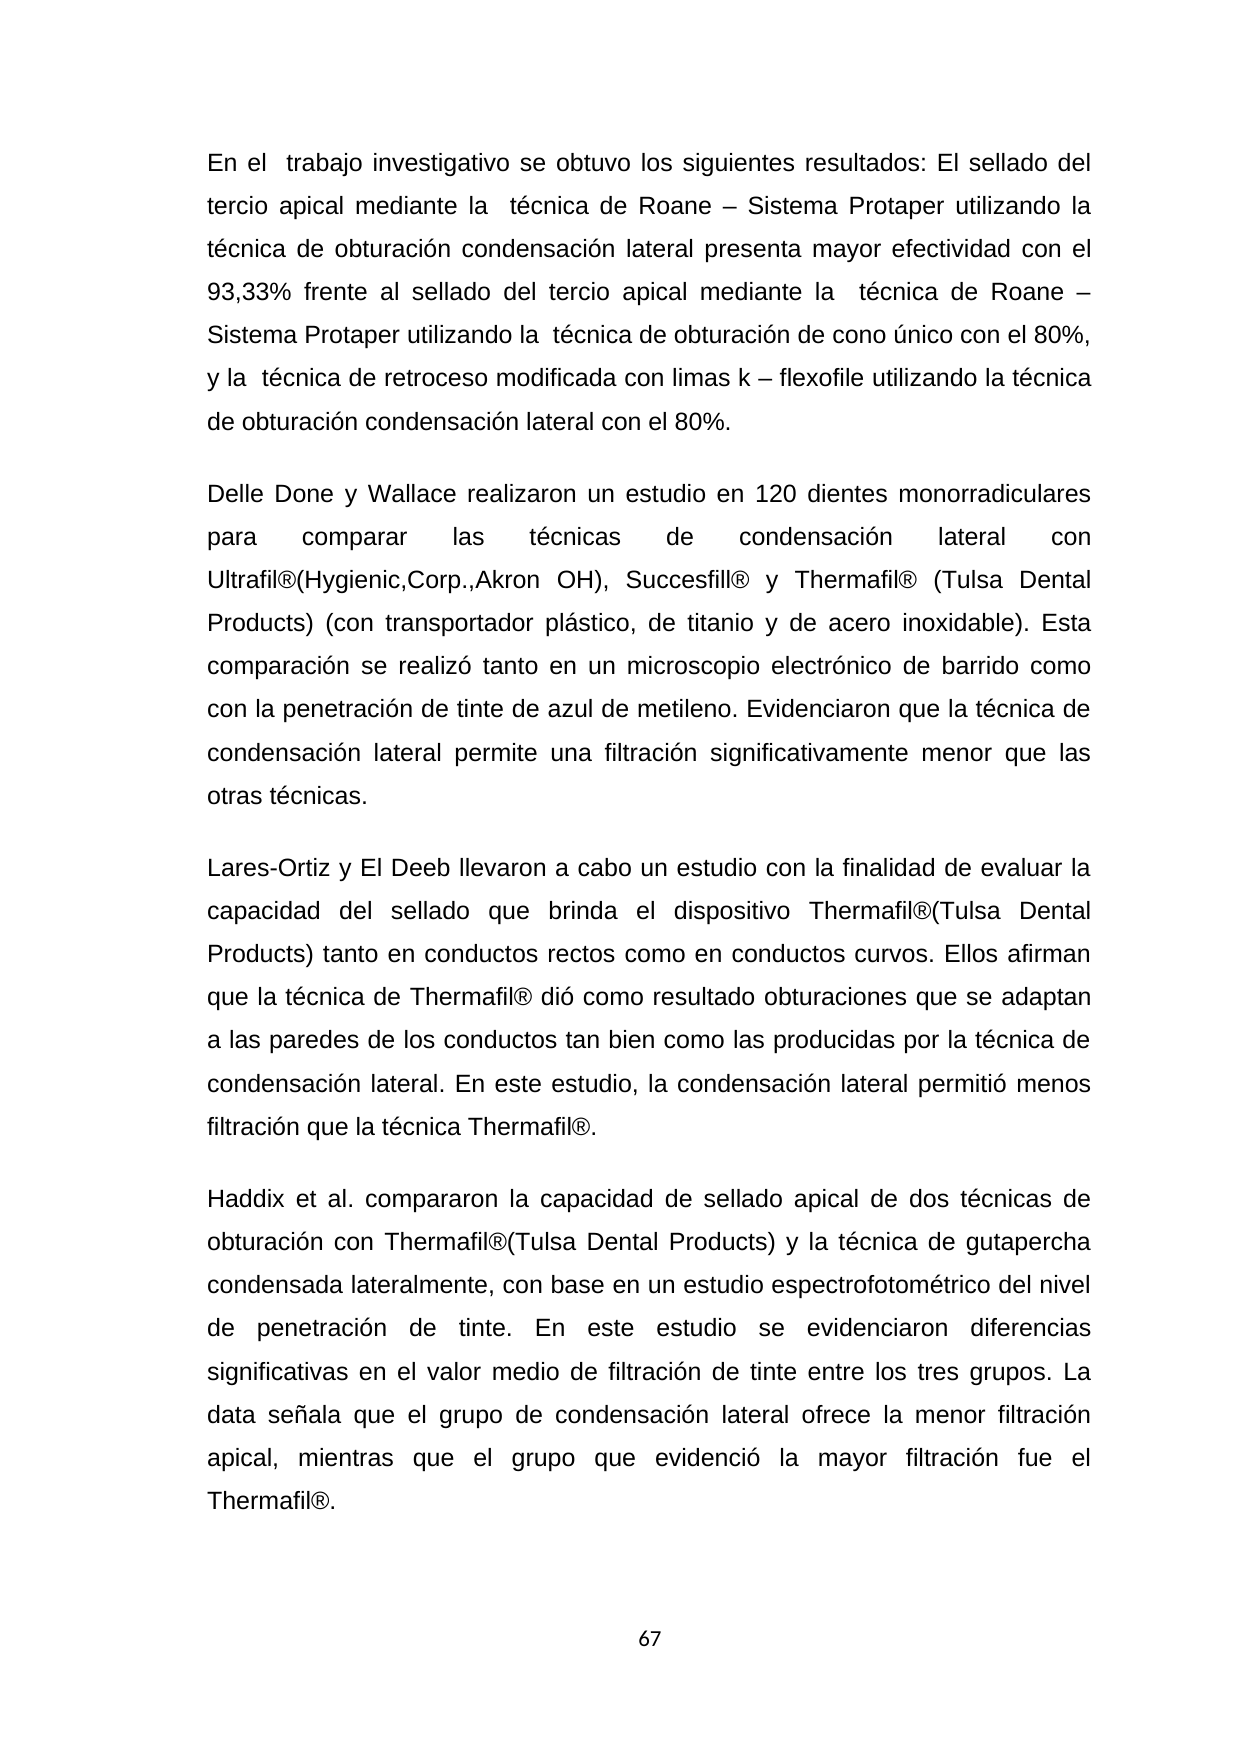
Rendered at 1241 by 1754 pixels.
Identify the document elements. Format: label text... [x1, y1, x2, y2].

text Haddix et al. compararon la capacidad de sellado apical de dos técnicas de obturación con Thermafil®(Tulsa Dental Products) y la técnica de gutapercha condensada lateralmente, con base en un estudio espectrofotométrico del nivel de penetración de tinte. En este estudio se evidenciaron diferencias significativas en el valor medio de filtración de tinte entre los tres grupos. La data señala que el grupo de condensación lateral ofrece la menor filtración apical, mientras que el grupo que evidenció la mayor filtración fue el Thermafil®. [207, 1184, 1092, 1514]
text En el trabajo investigativo se obtuvo los siguientes resultados: El sellado del tercio apical mediante la técnica de Roane – Sistema Protaper utilizando la técnica de obturación condensación lateral presenta mayor efectividad con el 93,33% frente al sellado del tercio apical mediante la técnica de Roane – Sistema Protaper utilizando la técnica de obturación de cono único con el 80%, y la técnica de retroceso modificada con limas k – flexofile utilizando la técnica de obturación condensación lateral con el 80%. [207, 148, 1092, 435]
text Lares-Ortiz y El Deeb llevaron a cabo un estudio con la finalidad de evaluar la capacidad del sellado que brinda el dispositivo Thermafil®(Tulsa Dental Products) tanto en conductos rectos como en conductos curvos. Ellos afirman que la técnica de Thermafil® dió como resultado obturaciones que se adaptan a las paredes de los conductos tan bien como las producidas por la técnica de condensación lateral. En este estudio, la condensación lateral permitió menos filtración que la técnica Thermafil®. [207, 853, 1092, 1140]
text Delle Done y Wallace realizaron un estudio en 120 dientes monorradiculares para comparar las técnicas de condensación lateral con Ultrafil®(Hygienic,Corp.,Akron OH), Succesfill® y Thermafil® (Tulsa Dental Products) (con transportador plástico, de titanio y de acero inoxidable). Esta comparación se realizó tanto en un microscopio electrónico de barrido como con la penetración de tinte de azul de metileno. Evidenciaron que la técnica de condensación lateral permite una filtración significativamente menor que las otras técnicas. [207, 479, 1092, 809]
